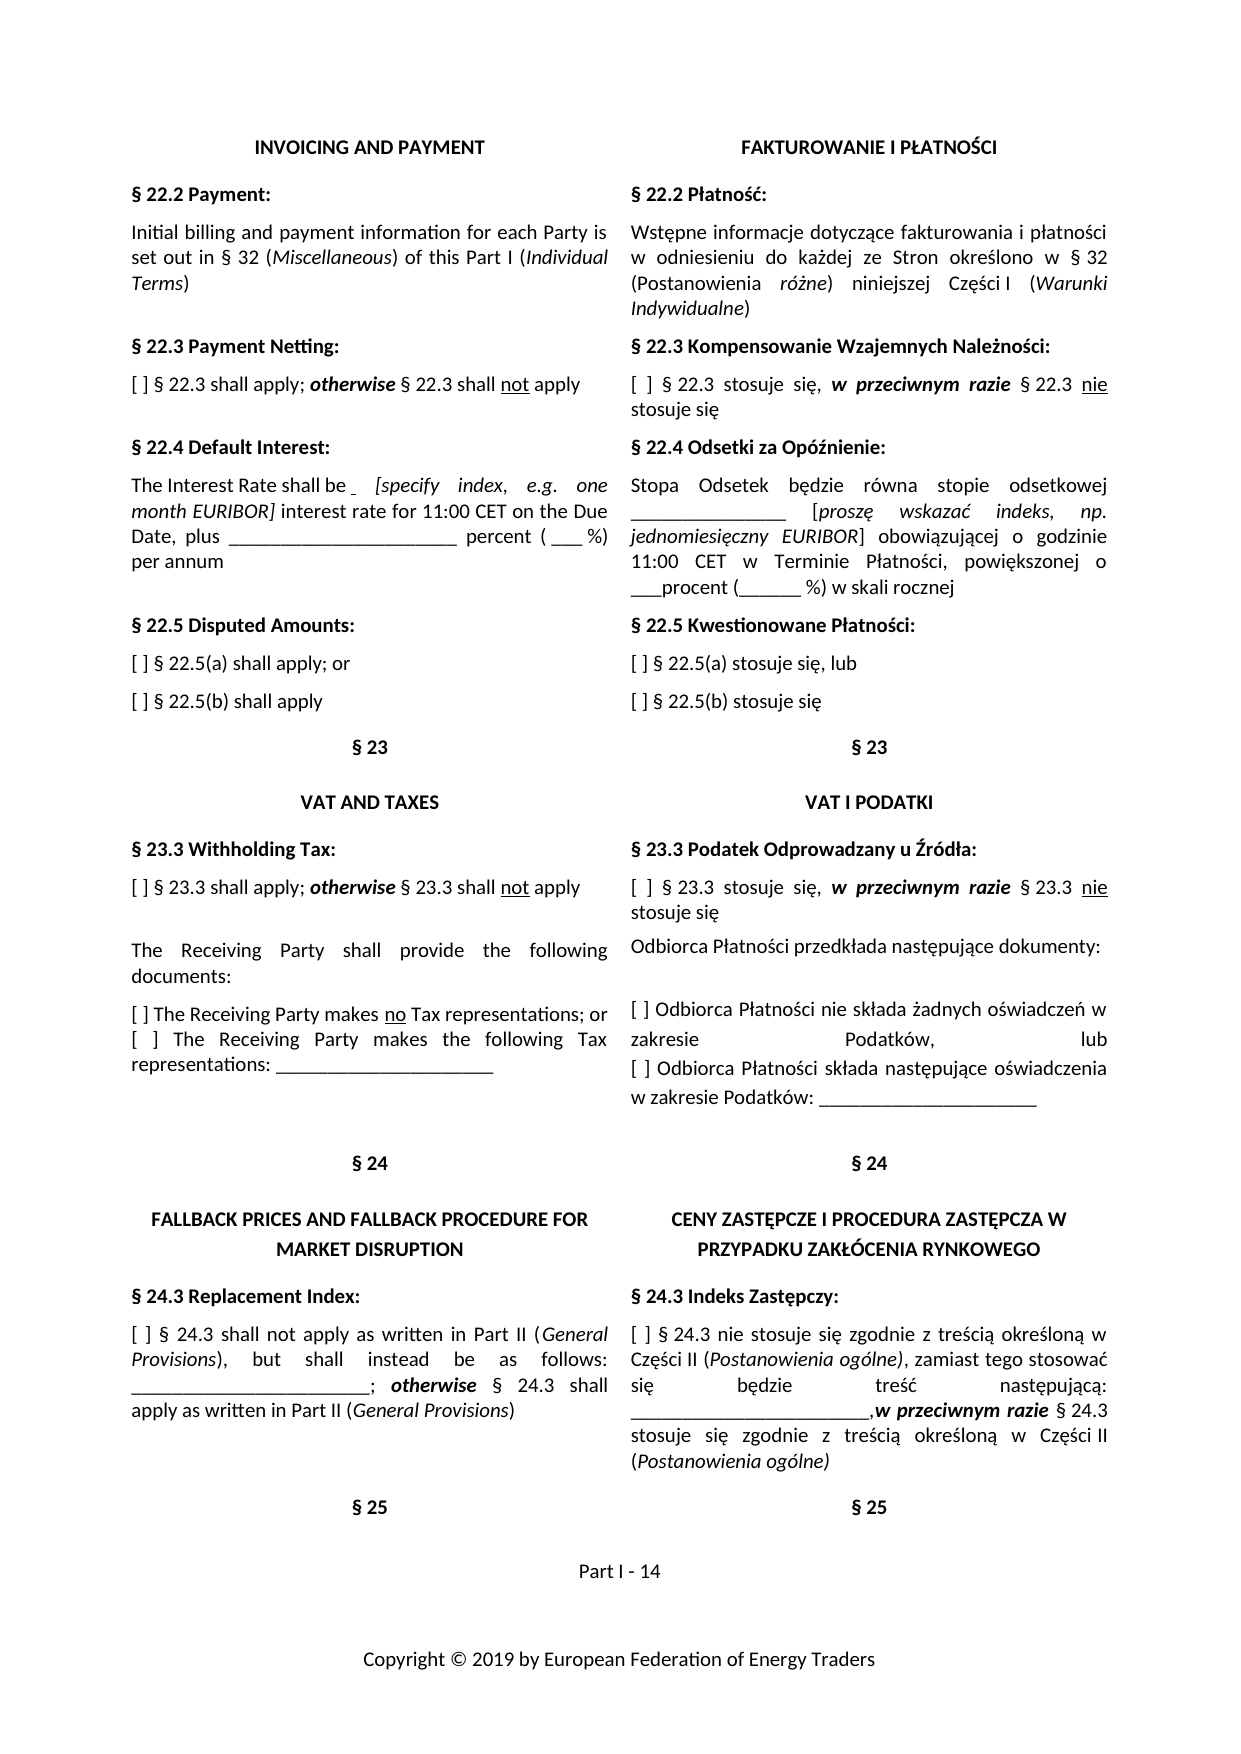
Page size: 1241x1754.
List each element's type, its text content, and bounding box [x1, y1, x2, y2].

table_cell § 22.5 Disputed Amounts: [120, 608, 619, 646]
table_cell [ ] § 23.3 stosuje się, w przeciwnym razie § 23.3 nie stosuje się [619, 870, 1119, 933]
table_cell § 24.3 Indeks Zastępczy: [619, 1279, 1119, 1317]
table_cell [ ] § 22.5(a) stosuje się, lub [619, 646, 1119, 684]
table_cell [ ] § 24.3 shall not apply as written in Part II (General Provisions), but shall instead be as follows: _______________________; otherwise § 24.3 shall apply as written in Part II (General Provisions) [120, 1317, 619, 1482]
table_cell § 22.5 Kwestionowane Płatności: [619, 608, 1119, 646]
table_cell [ ] § 22.5(a) shall apply; or [120, 646, 619, 684]
table_cell Initial billing and payment information for each Party is set out in § 32 (Miscellaneous) of this Part I (Individual Terms) [120, 215, 619, 329]
table_cell VAT i Podatki [619, 777, 1119, 832]
table_cell [ ] § 23.3 shall apply; otherwise § 23.3 shall not apply [120, 870, 619, 933]
table_cell § 24.3 Replacement Index: [120, 1279, 619, 1317]
table_cell § 22.2 Payment: [120, 177, 619, 215]
table_cell [ ] § 24.3 nie stosuje się zgodnie z treścią określoną w Części II (Postanowienia ogólne), zamiast tego stosować się będzie treść następującą: _______________________,w przeciwnym razie § 24.3 stosuje się zgodnie z treścią określoną w Części II (Postanowienia ogólne) [619, 1317, 1119, 1482]
table_cell Odbiorca Płatności przedkłada następujące dokumenty: [619, 933, 1119, 997]
table_cell § 24 [120, 1138, 619, 1193]
table_cell [ ] § 22.5(b) shall apply [120, 684, 619, 722]
table_cell The Receiving Party shall provide the following documents: [120, 933, 619, 997]
table_cell Wstępne informacje dotyczące fakturowania i płatności w odniesieniu do każdej ze Stron określono w § 32 (Postanowienia różne) niniejszej Części I (Warunki Indywidualne) [619, 215, 1119, 329]
table_cell § 22.4 Default Interest: [120, 430, 619, 468]
table_cell § 23.3 Podatek Odprowadzany u Źródła: [619, 832, 1119, 870]
table_cell Stopa Odsetek będzie równa stopie odsetkowej _______________ [proszę wskazać indeks, np. jednomiesięczny EURIBOR] obowiązującej o godzinie 11:00 CET w Terminie Płatności, powiększonej o ___procent (______ %) w skali rocznej [619, 468, 1119, 608]
table_cell VAT and Taxes [120, 777, 619, 832]
table_cell [ ] Odbiorca Płatności nie składa żadnych oświadczeń w zakresie Podatków, lub [ ] Odbiorca Płatności składa następujące oświadczenia w zakresie Podatków: _____________________ [619, 997, 1119, 1138]
table_cell § 22.3 Kompensowanie Wzajemnych Należności: [619, 329, 1119, 367]
table_cell § 23 [120, 722, 619, 777]
table_cell Fallback Prices and Fallback Procedure for Market Disruption [120, 1193, 619, 1279]
table_cell [ ] § 22.3 shall apply; otherwise § 22.3 shall not apply [120, 367, 619, 430]
table_cell [ ] The Receiving Party makes no Tax representations; or [ ] The Receiving Party makes the following Tax representations: _____________________ [120, 997, 619, 1138]
table_cell [ ] § 22.3 stosuje się, w przeciwnym razie § 22.3 nie stosuje się [619, 367, 1119, 430]
table_cell Fakturowanie i Płatności [619, 122, 1119, 177]
table_cell § 23.3 Withholding Tax: [120, 832, 619, 870]
table_cell § 25 [120, 1482, 619, 1537]
table_cell § 22.2 Płatność: [619, 177, 1119, 215]
table_cell The Interest Rate shall be [specify index, e.g. one month EURIBOR] interest rate for 11:00 CET on the Due Date, plus ______________________ percent ( ___ %) per annum [120, 468, 619, 608]
table_cell § 25 [619, 1482, 1119, 1537]
table_cell Invoicing and Payment [120, 122, 619, 177]
table_cell [ ] § 22.5(b) stosuje się [619, 684, 1119, 722]
table_cell Ceny Zastępcze i Procedura Zastępcza w Przypadku Zakłócenia Rynkowego [619, 1193, 1119, 1279]
table_cell § 24 [619, 1138, 1119, 1193]
table_cell § 22.3 Payment Netting: [120, 329, 619, 367]
table_cell § 22.4 Odsetki za Opóźnienie: [619, 430, 1119, 468]
table_cell § 23 [619, 722, 1119, 777]
